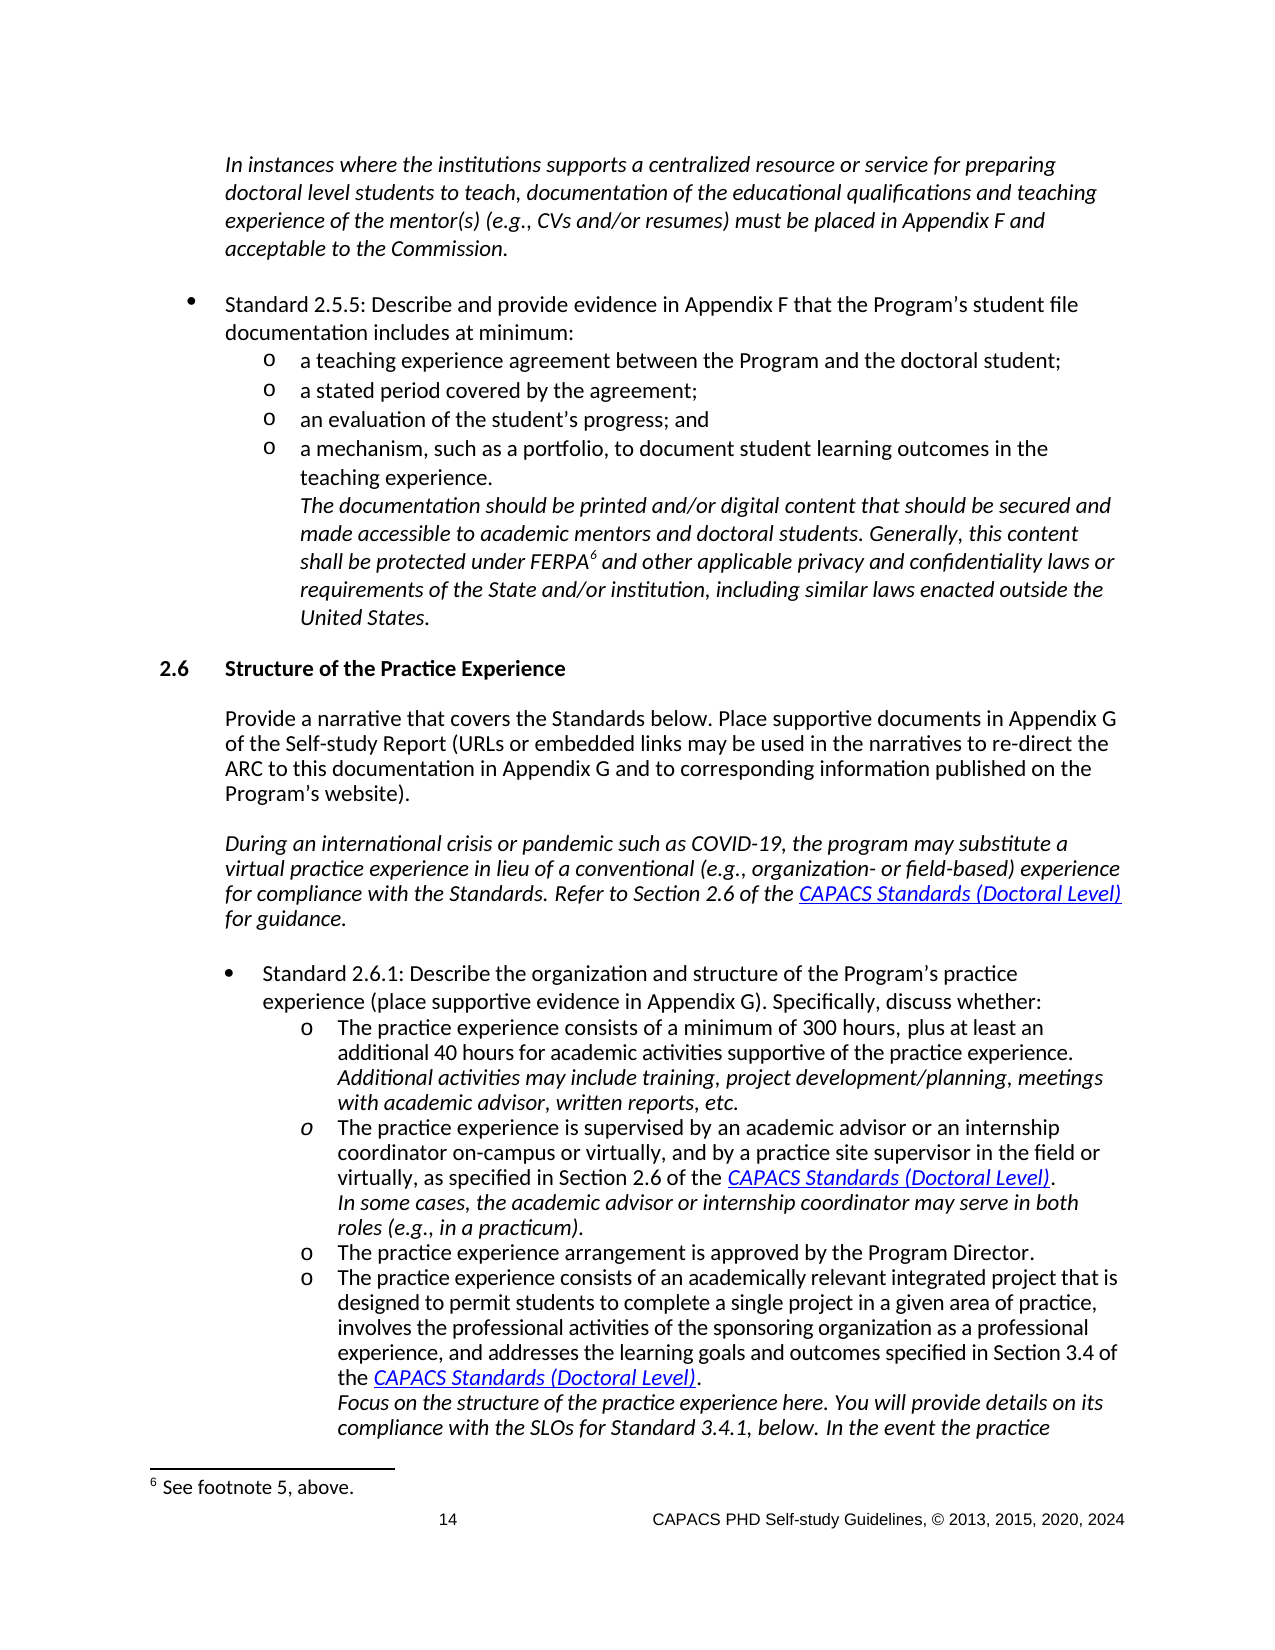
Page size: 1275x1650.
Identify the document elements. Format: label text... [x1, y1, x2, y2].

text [337, 1390, 1125, 1440]
list Standard 2.5.5: Describe and provide evidence in Appendix F that the Program’s student file documentation includes at minimum: [187, 290, 1125, 346]
text Provide a narrative that covers the Standards below. Place supportive documents in Appendix G of the Self-study Report (URLs or embedded links may be used in the narratives to re-direct the ARC to this documentation in Appendix G and to corresponding information published on the Program’s website). [150, 706, 1125, 806]
text During an international crisis or pandemic such as COVID-19, the program may substitute a virtual practice experience in lieu of a conventional (e.g., organization- or field-based) experience for compliance with the Standards. Refer to Section 2.6 of the CAPACS Standards (Doctoral Level) for guidance. [225, 831, 1125, 931]
text Additional activities may include training, project development/planning, meetings with academic advisor, written reports, etc. [337, 1065, 1125, 1115]
text In some cases, the academic advisor or internship coordinator may serve in both roles (e.g., in a practicum). [337, 1190, 1125, 1240]
list The practice experience is supervised by an academic advisor or an internship coordinator on-campus or virtually, and by a practice site supervisor in the field or virtually, as specified in Section 2.6 of the CAPACS Standards (Doctoral Level). [300, 1115, 1125, 1190]
list Standard 2.6.1: Describe the organization and structure of the Program’s practice experience (place supportive evidence in Appendix G). Specifically, discuss whether: [225, 959, 1125, 1015]
text 2.6 Structure of the Practice Experience [159, 656, 1125, 681]
list an evaluation of the student’s progress; and [262, 404, 1125, 434]
list The practice experience consists of an academically relevant integrated project that is designed to permit students to complete a single project in a given area of practice, involves the professional activities of the sponsoring organization as a professional experience, and addresses the learning goals and outcomes specified in Section 3.4 of the CAPACS Standards (Doctoral Level). [300, 1265, 1125, 1390]
list The practice experience consists of a minimum of 300 hours, plus at least an additional 40 hours for academic activities supportive of the practice experience. [300, 1015, 1125, 1065]
list The practice experience arrangement is approved by the Program Director. [300, 1240, 1125, 1265]
list a mechanism, such as a portfolio, to document student learning outcomes in the teaching experience. [262, 434, 1125, 491]
text The documentation should be printed and/or digital content that should be secured and made accessible to academic mentors and doctoral students. Generally, this content shall be protected under FERPA and other applicable privacy and confidentiality laws or requirements of the State and/or institution, including similar laws enacted outside the United States. [300, 491, 1125, 631]
text In instances where the institutions supports a centralized resource or service for preparing doctoral level students to teach, documentation of the educational qualifications and teaching experience of the mentor(s) (e.g., CVs and/or resumes) must be placed in Appendix F and acceptable to the Commission. [225, 150, 1125, 262]
list a teaching experience agreement between the Program and the doctoral student; [262, 346, 1125, 375]
list a stated period covered by the agreement; [262, 375, 1125, 404]
